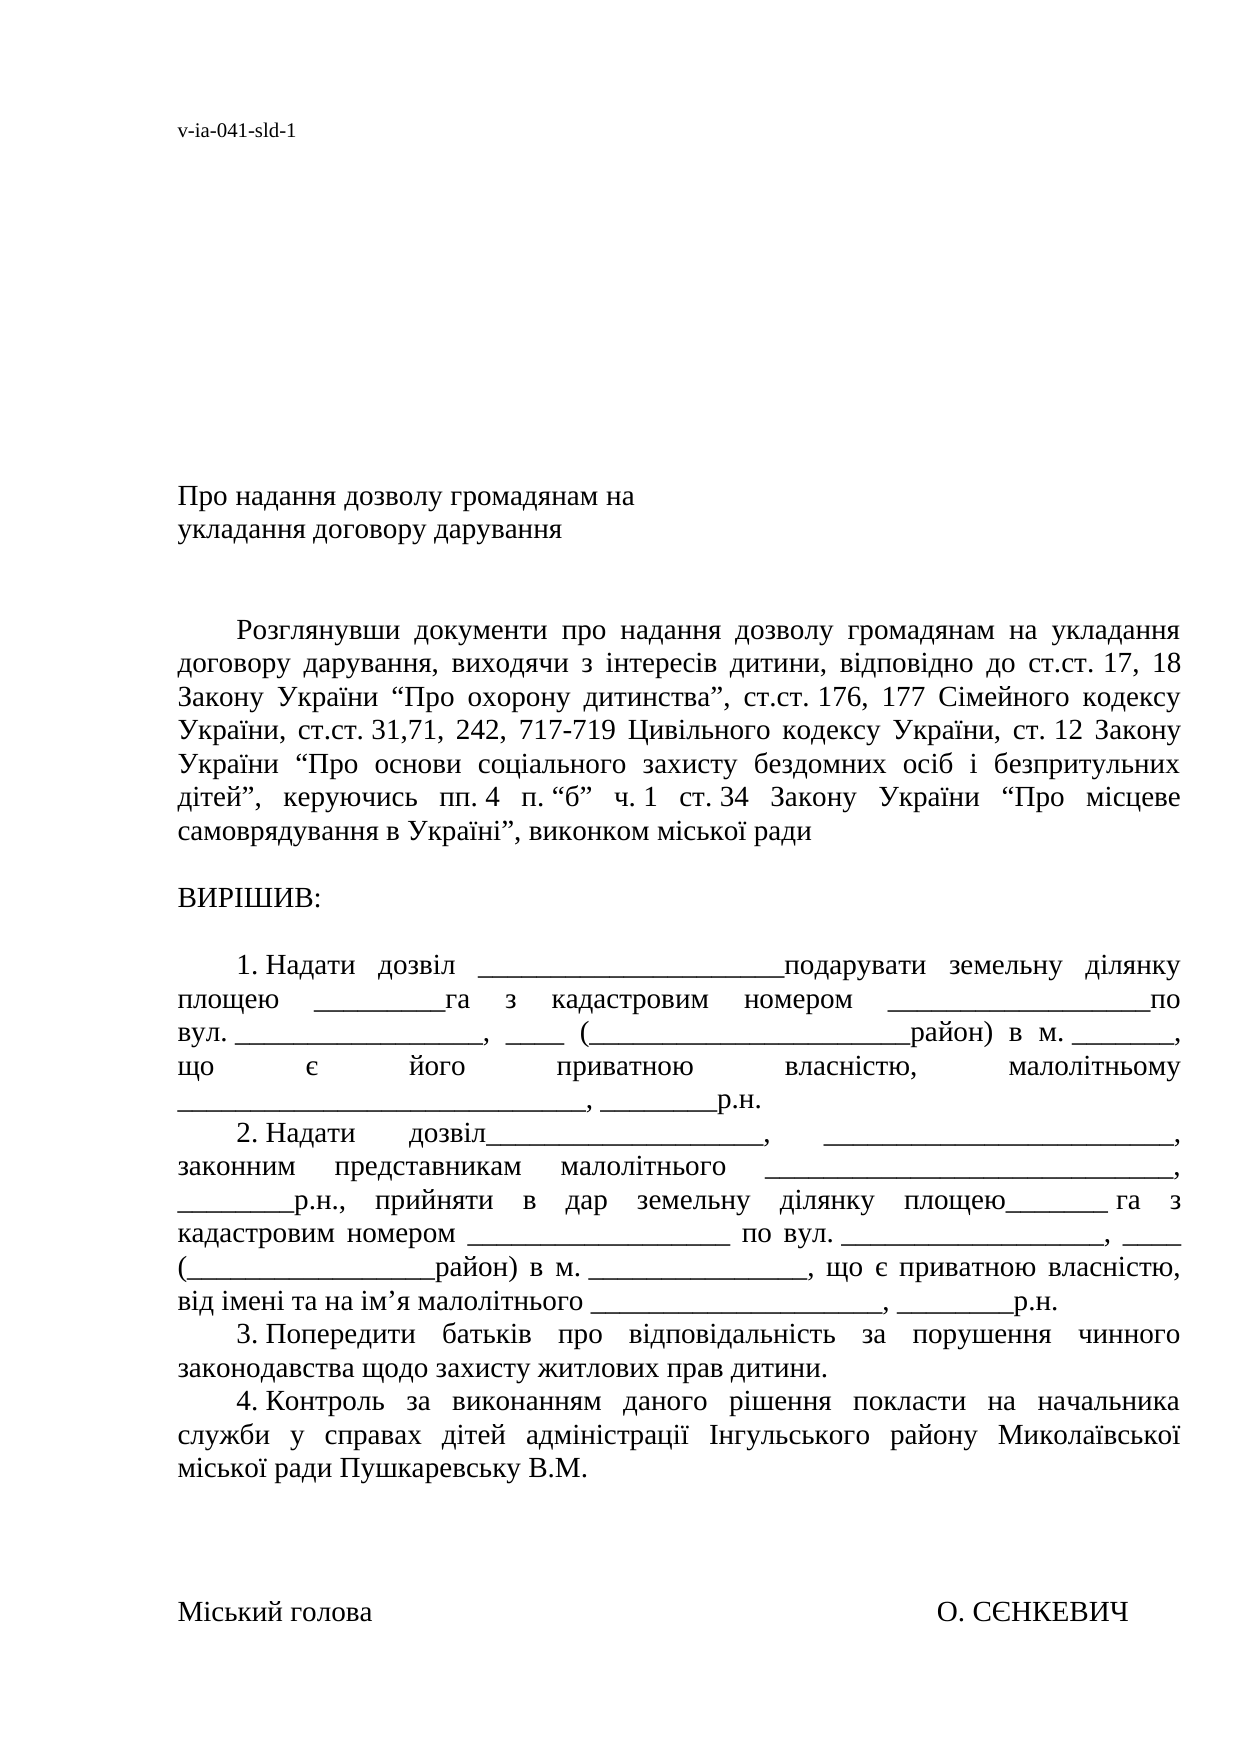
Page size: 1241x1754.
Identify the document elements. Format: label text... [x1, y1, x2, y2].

text 2. Надати дозвіл___________________, ________________________, законним представникам малолітнього ____________________________, ________р.н., прийняти в дар земельну ділянку площею_______ га з кадастровим номером __________________ по вул. __________________, ____ (_________________район) в м. _______________, що є приватною власністю, від імені та на ім’я малолітнього ____________________, ________р.н. [177, 1115, 1181, 1316]
text Міський голова О. СЄНКЕВИЧ [177, 1594, 1181, 1628]
text v-ia-041-sld-1 [177, 118, 1181, 142]
text Про надання дозволу громадянам на укладання договору дарування [177, 478, 635, 545]
text ВИРІШИВ: [177, 880, 1181, 914]
text 3. Попередити батьків про відповідальність за порушення чинного законодавства щодо захисту житлових прав дитини. [177, 1316, 1181, 1383]
text 4. Контроль за виконанням даного рішення покласти на начальника служби у справах дітей адміністрації Інгульського району Миколаївської міської ради Пушкаревську В.М. [177, 1383, 1181, 1484]
text 1. Надати дозвіл _____________________подарувати земельну ділянку площею _________га з кадастровим номером __________________по вул. _________________, ____ (______________________район) в м. _______, що є його приватною власністю, малолітньому ____________________________, ________р.н. [177, 947, 1181, 1115]
text Розглянувши документи про надання дозволу громадянам на укладання договору дарування, виходячи з інтересів дитини, відповідно до ст.ст. 17, 18 Закону України “Про охорону дитинства”, ст.ст. 176, 177 Сімейного кодексу України, ст.ст. 31,71, 242, 717-719 Цивільного кодексу України, ст. 12 Закону України “Про основи соціального захисту бездомних осіб і безпритульних дітей”, керуючись пп. 4 п. “б” ч. 1 ст. 34 Закону України “Про місцеве самоврядування в Україні”, виконком міської ради [177, 612, 1181, 847]
